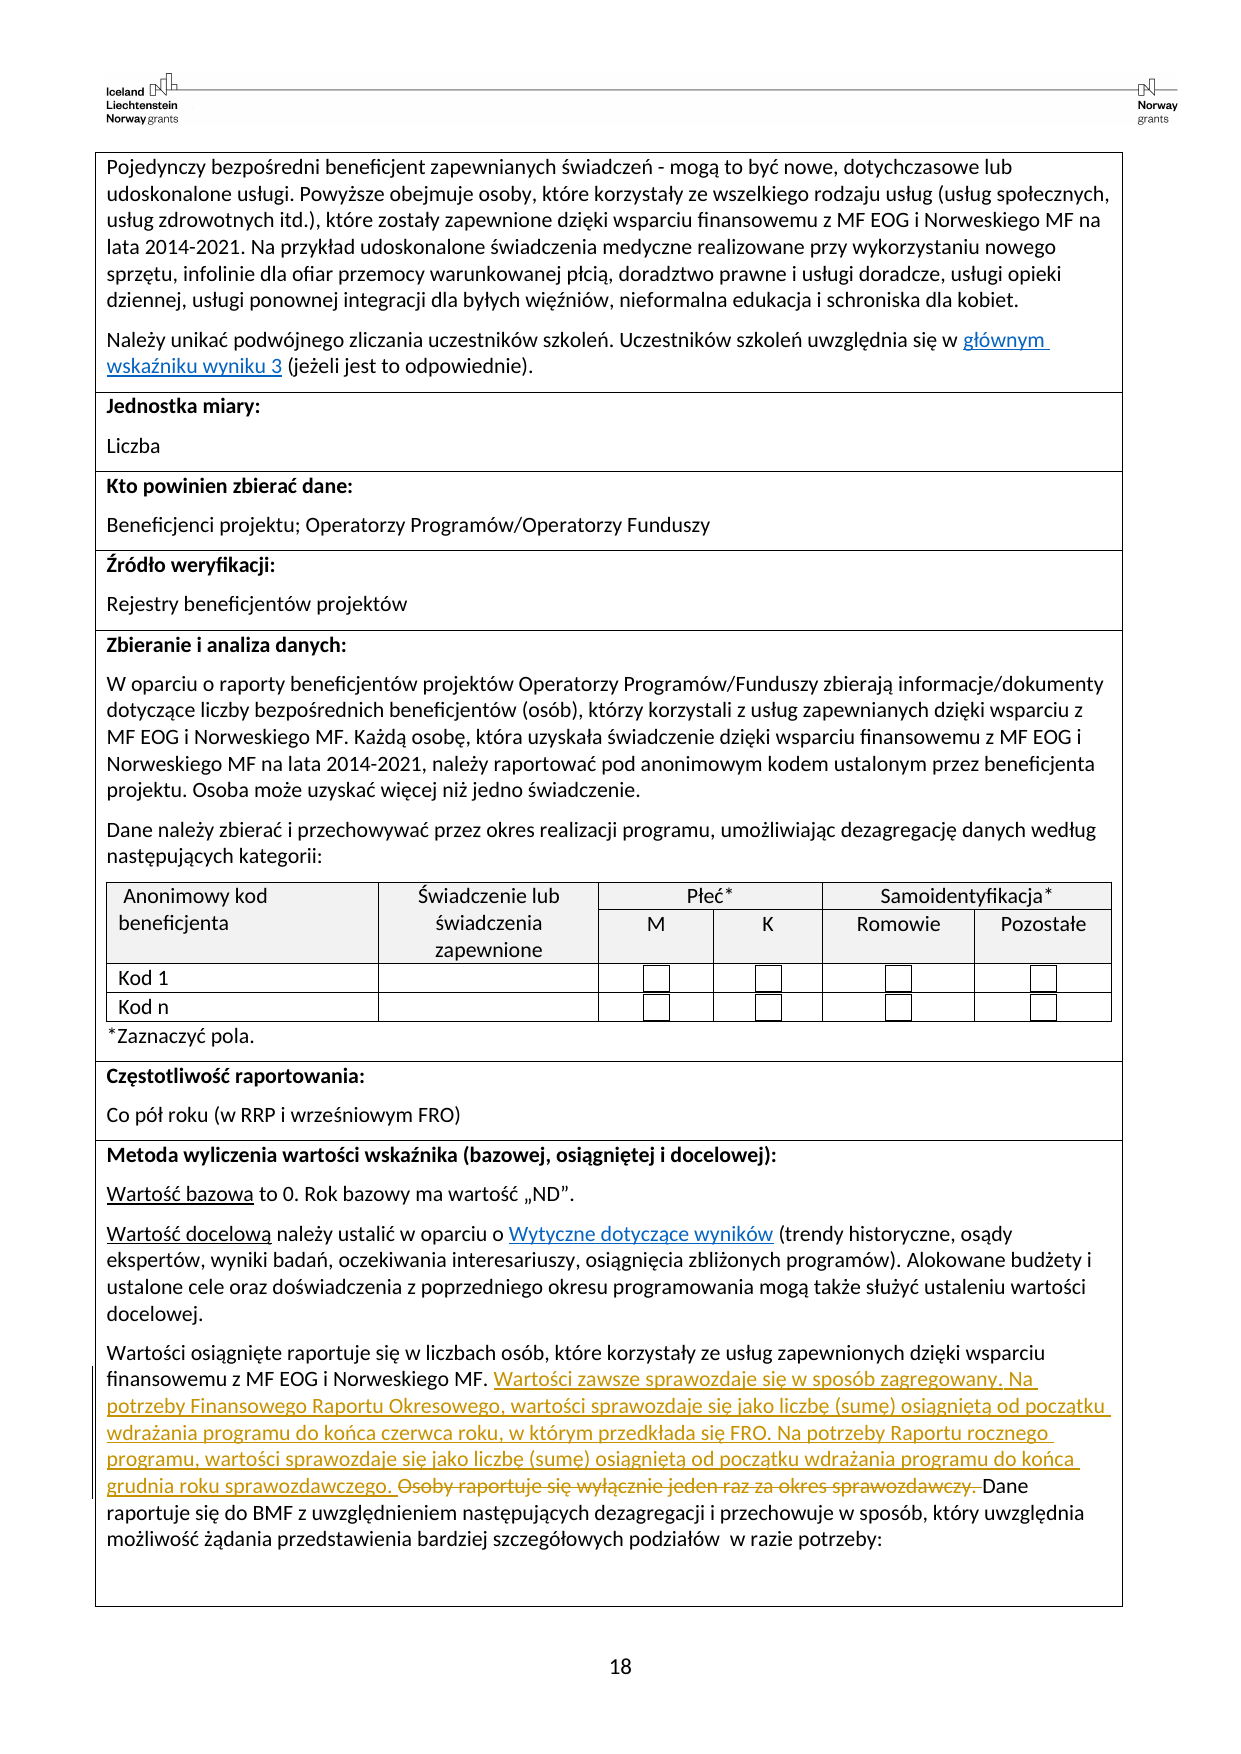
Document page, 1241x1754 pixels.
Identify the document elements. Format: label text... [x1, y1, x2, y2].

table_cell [96, 153, 1122, 392]
picture [106, 73, 1178, 125]
table_cell Jednostka miary: Liczba [96, 393, 1122, 471]
table_cell Częstotliwość raportowania: Co pół roku (w RRP i wrześniowym FRO) [96, 1062, 1122, 1140]
table_cell Zbieranie i analiza danych: W oparciu o raporty beneficjentów projektów Operatorzy Programów/Funduszy zbierają informacje/dokumenty dotyczące liczby bezpośrednich beneficjentów (osób), którzy korzystali z usług zapewnianych dzięki wsparciu z MF EOG i Norweskiego MF. Każdą osobę, która uzyskała świadczenie dzięki wsparciu finansowemu z MF EOG i Norweskiego MF na lata 2014-2021, należy raportować pod anonimowym kodem ustalonym przez beneficjenta projektu. Osoba może uzyskać więcej niż jedno świadczenie. Dane należy zbierać i przechowywać przez okres realizacji programu, umożliwiając dezagregację danych według następujących kategorii: *Zaznaczyć pola. [96, 631, 1122, 1061]
table_cell Kto powinien zbierać dane: Beneficjenci projektu; Operatorzy Programów/Operatorzy Funduszy [96, 472, 1122, 550]
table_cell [96, 1141, 1122, 1606]
table_cell Źródło weryfikacji: Rejestry beneficjentów projektów [96, 551, 1122, 630]
